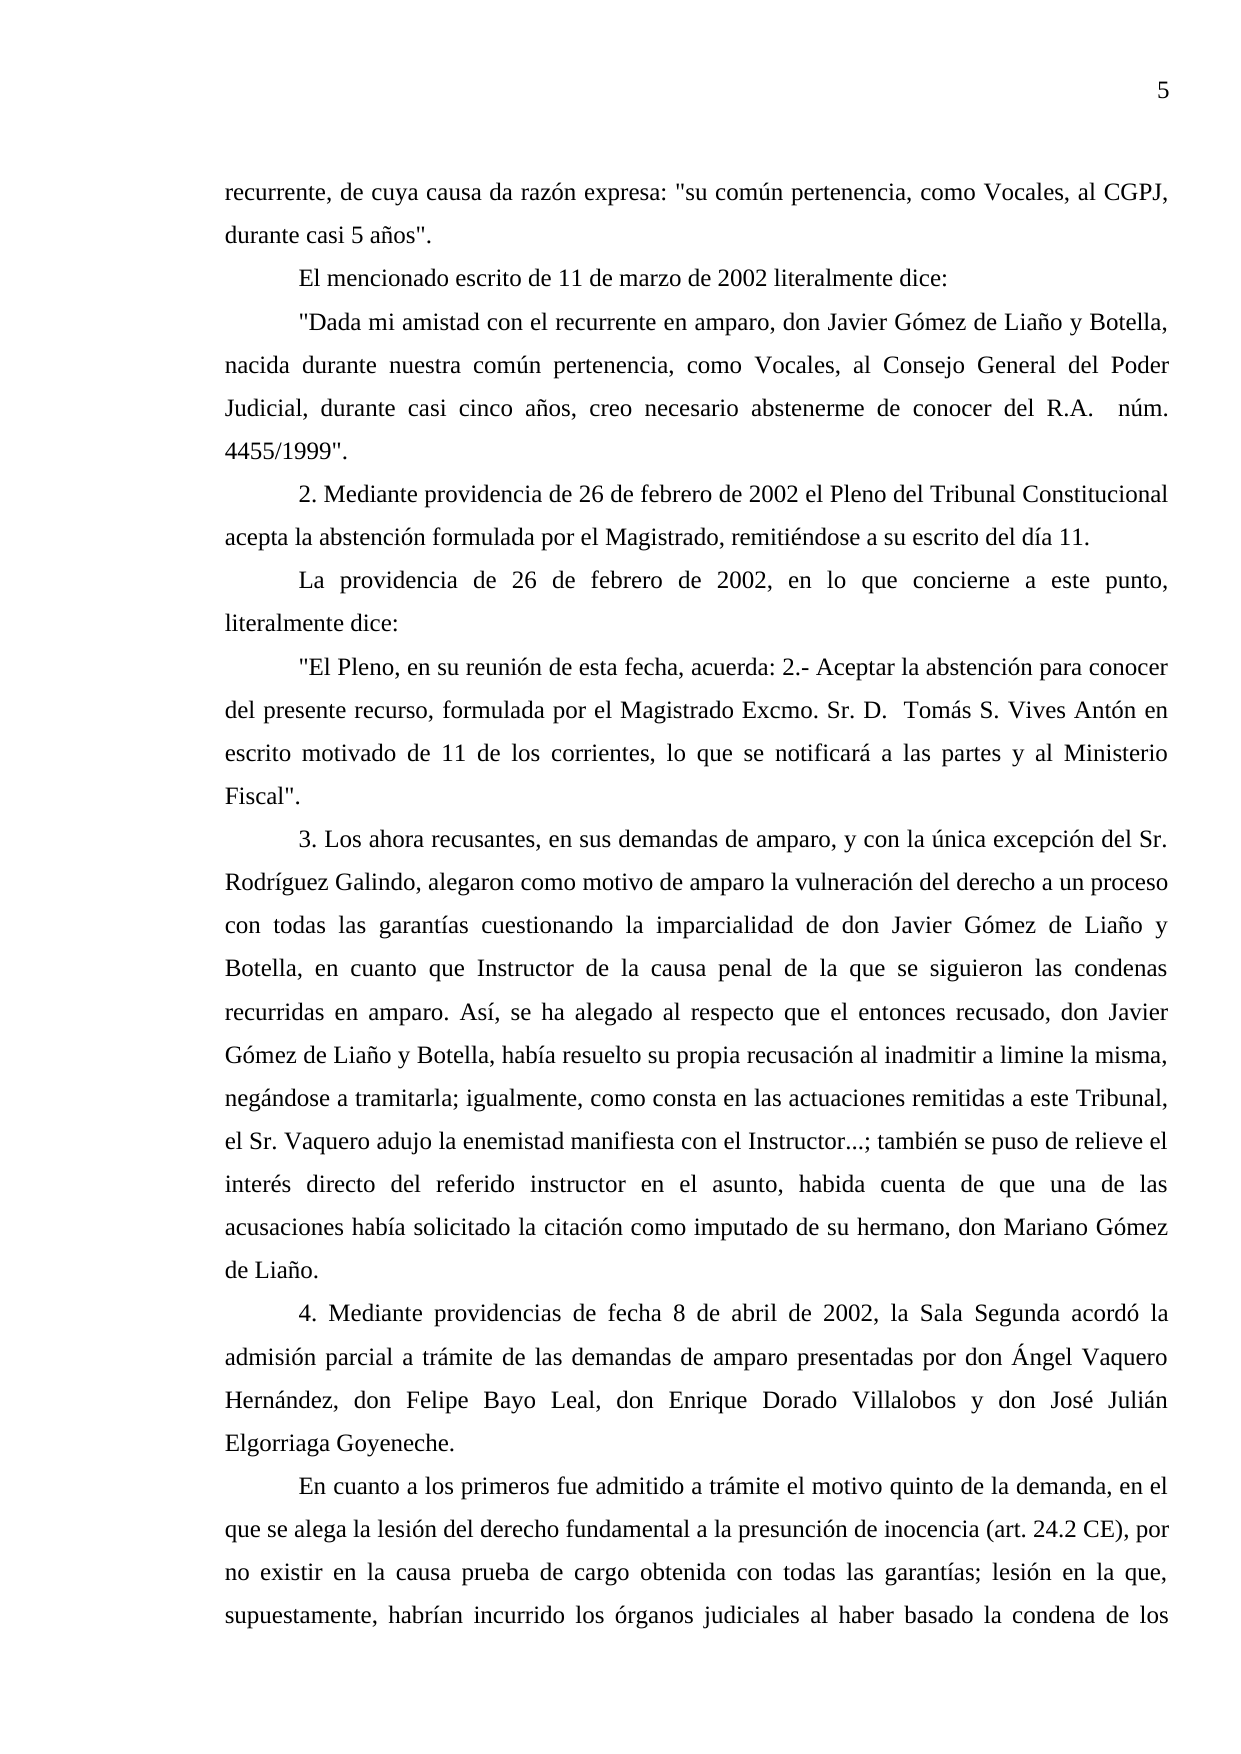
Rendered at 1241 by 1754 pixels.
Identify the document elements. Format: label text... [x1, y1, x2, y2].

text 4. Mediante providencias de fecha 8 de abril de 2002, la Sala Segunda acordó la admisión parcial a trámite de las demandas de amparo presentadas por don Ángel Vaquero Hernández, don Felipe Bayo Leal, don Enrique Dorado Villalobos y don José Julián Elgorriaga Goyeneche. [224, 1298, 1169, 1457]
text El mencionado escrito de 11 de marzo de 2002 literalmente dice: [224, 263, 1169, 292]
text 2. Mediante providencia de 26 de febrero de 2002 el Pleno del Tribunal Constitucional acepta la abstención formulada por el Magistrado, remitiéndose a su escrito del día 11. [224, 479, 1169, 551]
text "Dada mi amistad con el recurrente en amparo, don Javier Gómez de Liaño y Botella, nacida durante nuestra común pertenencia, como Vocales, al Consejo General del Poder Judicial, durante casi cinco años, creo necesario abstenerme de conocer del R.A. núm. 4455/1999". [224, 307, 1169, 465]
text "El Pleno, en su reunión de esta fecha, acuerda: 2.- Aceptar la abstención para conocer del presente recurso, formulada por el Magistrado Excmo. Sr. D. Tomás S. Vives Antón en escrito motivado de 11 de los corrientes, lo que se notificará a las partes y al Ministerio Fiscal". [224, 652, 1169, 810]
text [224, 177, 1169, 249]
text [224, 1471, 1169, 1629]
text 3. Los ahora recusantes, en sus demandas de amparo, y con la única excepción del Sr. Rodríguez Galindo, alegaron como motivo de amparo la vulneración del derecho a un proceso con todas las garantías cuestionando la imparcialidad de don Javier Gómez de Liaño y Botella, en cuanto que Instructor de la causa penal de la que se siguieron las condenas recurridas en amparo. Así, se ha alegado al respecto que el entonces recusado, don Javier Gómez de Liaño y Botella, había resuelto su propia recusación al inadmitir a limine la misma, negándose a tramitarla; igualmente, como consta en las actuaciones remitidas a este Tribunal, el Sr. Vaquero adujo la enemistad manifiesta con el Instructor...; también se puso de relieve el interés directo del referido instructor en el asunto, habida cuenta de que una de las acusaciones había solicitado la citación como imputado de su hermano, don Mariano Gómez de Liaño. [224, 824, 1169, 1284]
text La providencia de 26 de febrero de 2002, en lo que concierne a este punto, literalmente dice: [224, 565, 1169, 637]
